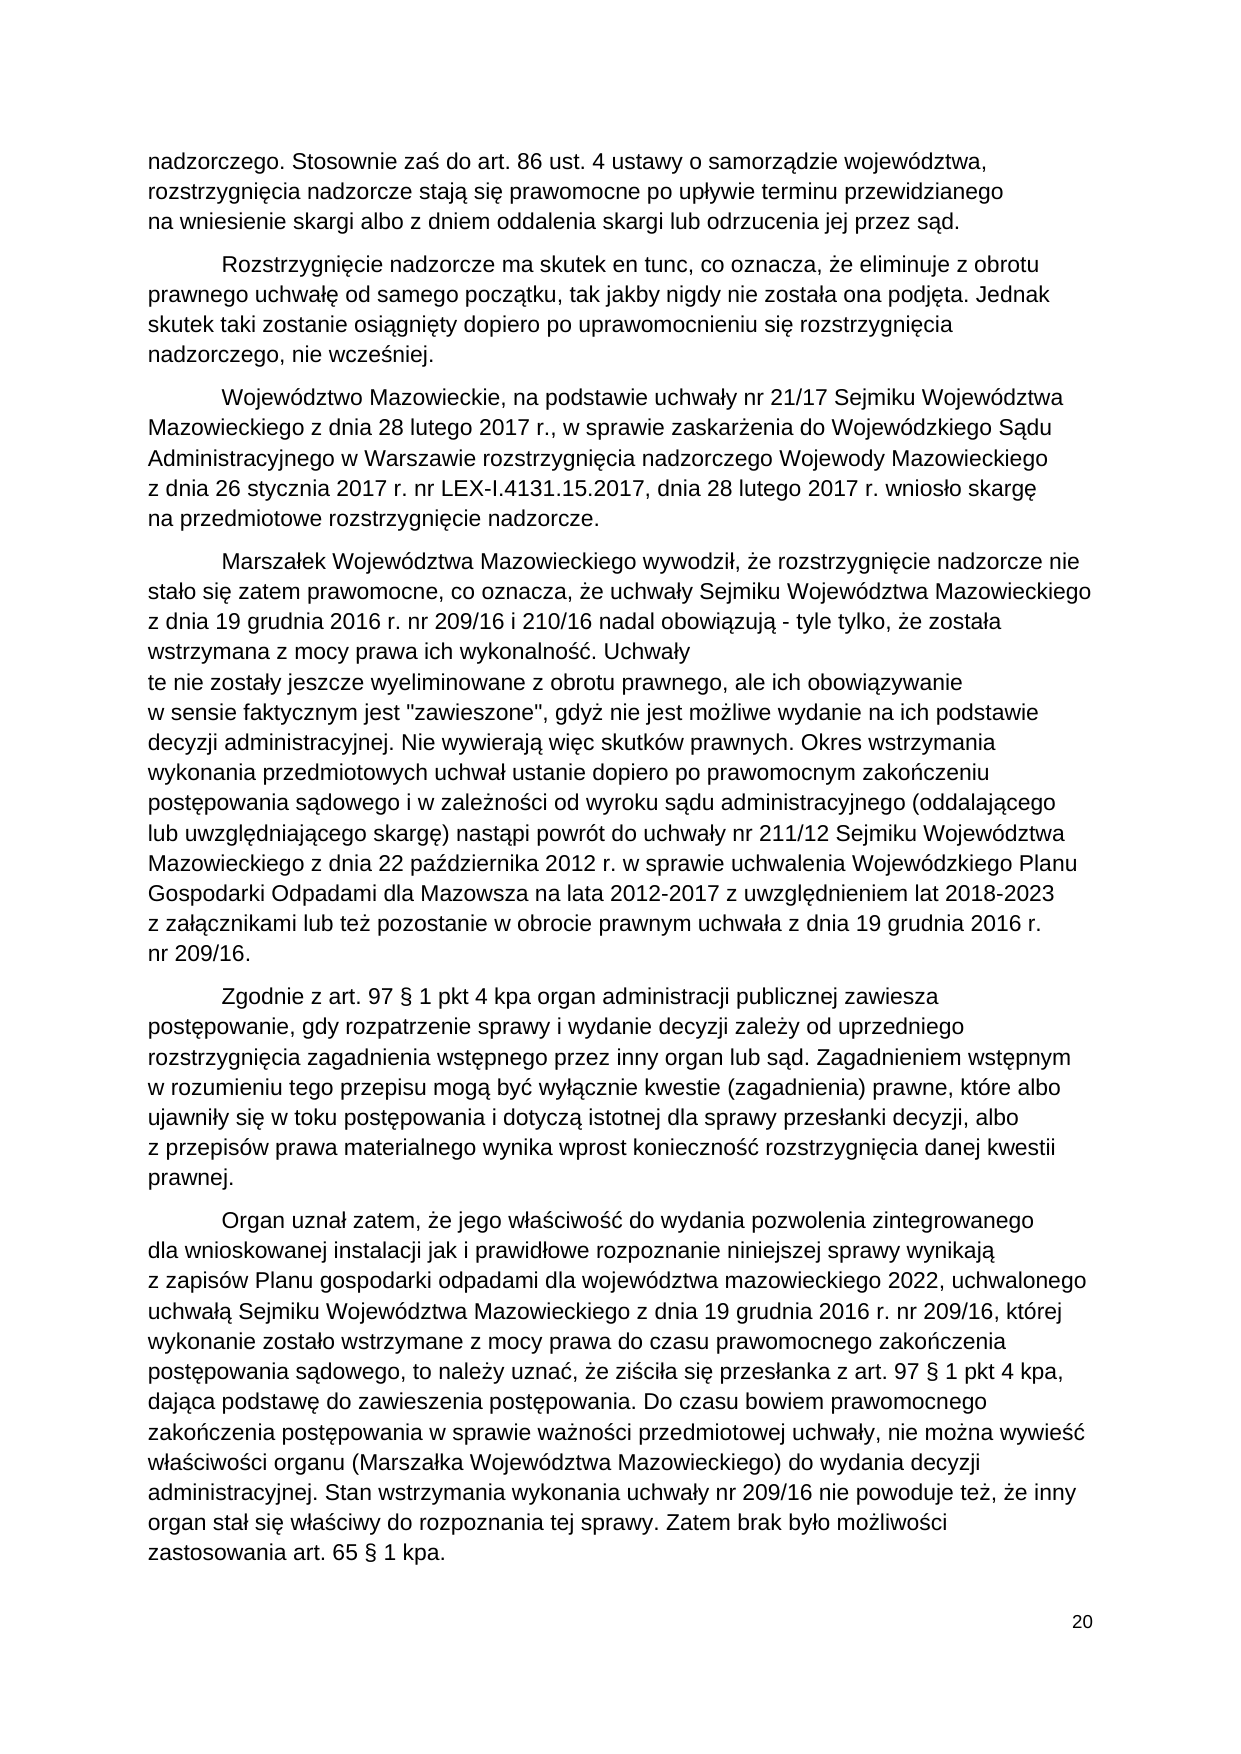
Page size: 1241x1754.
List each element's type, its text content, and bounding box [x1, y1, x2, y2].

text Organ uznał zatem, że jego właściwość do wydania pozwolenia zintegrowanego dla wnioskowanej instalacji jak i prawidłowe rozpoznanie niniejszej sprawy wynikają z zapisów Planu gospodarki odpadami dla województwa mazowieckiego 2022, uchwalonego uchwałą Sejmiku Województwa Mazowieckiego z dnia 19 grudnia 2016 r. nr 209/16, której wykonanie zostało wstrzymane z mocy prawa do czasu prawomocnego zakończenia postępowania sądowego, to należy uznać, że ziściła się przesłanka z art. 97 § 1 pkt 4 kpa, dająca podstawę do zawieszenia postępowania. Do czasu bowiem prawomocnego zakończenia postępowania w sprawie ważności przedmiotowej uchwały, nie można wywieść właściwości organu (Marszałka Województwa Mazowieckiego) do wydania decyzji administracyjnej. Stan wstrzymania wykonania uchwały nr 209/16 nie powoduje też, że inny organ stał się właściwy do rozpoznania tej sprawy. Zatem brak było możliwości zastosowania art. 65 § 1 kpa. [148, 1207, 1092, 1566]
text Województwo Mazowieckie, na podstawie uchwały nr 21/17 Sejmiku Województwa Mazowieckiego z dnia 28 lutego 2017 r., w sprawie zaskarżenia do Wojewódzkiego Sądu Administracyjnego w Warszawie rozstrzygnięcia nadzorczego Wojewody Mazowieckiego z dnia 26 stycznia 2017 r. nr LEX-I.4131.15.2017, dnia 28 lutego 2017 r. wniosło skargę na przedmiotowe rozstrzygnięcie nadzorcze. [148, 384, 1092, 531]
text Rozstrzygnięcie nadzorcze ma skutek en tunc, co oznacza, że eliminuje z obrotu prawnego uchwałę od samego początku, tak jakby nigdy nie została ona podjęta. Jednak skutek taki zostanie osiągnięty dopiero po uprawomocnieniu się rozstrzygnięcia nadzorczego, nie wcześniej. [148, 251, 1092, 368]
text Zgodnie z art. 97 § 1 pkt 4 kpa organ administracji publicznej zawiesza postępowanie, gdy rozpatrzenie sprawy i wydanie decyzji zależy od uprzedniego rozstrzygnięcia zagadnienia wstępnego przez inny organ lub sąd. Zagadnieniem wstępnym w rozumieniu tego przepisu mogą być wyłącznie kwestie (zagadnienia) prawne, które albo ujawniły się w toku postępowania i dotyczą istotnej dla sprawy przesłanki decyzji, albo z przepisów prawa materialnego wynika wprost konieczność rozstrzygnięcia danej kwestii prawnej. [148, 983, 1092, 1191]
text Marszałek Województwa Mazowieckiego wywodził, że rozstrzygnięcie nadzorcze nie stało się zatem prawomocne, co oznacza, że uchwały Sejmiku Województwa Mazowieckiego z dnia 19 grudnia 2016 r. nr 209/16 i 210/16 nadal obowiązują - tyle tylko, że została wstrzymana z mocy prawa ich wykonalność. Uchwały te nie zostały jeszcze wyeliminowane z obrotu prawnego, ale ich obowiązywanie w sensie faktycznym jest "zawieszone", gdyż nie jest możliwe wydanie na ich podstawie decyzji administracyjnej. Nie wywierają więc skutków prawnych. Okres wstrzymania wykonania przedmiotowych uchwał ustanie dopiero po prawomocnym zakończeniu postępowania sądowego i w zależności od wyroku sądu administracyjnego (oddalającego lub uwzględniającego skargę) nastąpi powrót do uchwały nr 211/12 Sejmiku Województwa Mazowieckiego z dnia 22 października 2012 r. w sprawie uchwalenia Wojewódzkiego Planu Gospodarki Odpadami dla Mazowsza na lata 2012-2017 z uwzględnieniem lat 2018-2023 z załącznikami lub też pozostanie w obrocie prawnym uchwała z dnia 19 grudnia 2016 r. nr 209/16. [148, 548, 1092, 967]
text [148, 148, 1092, 234]
